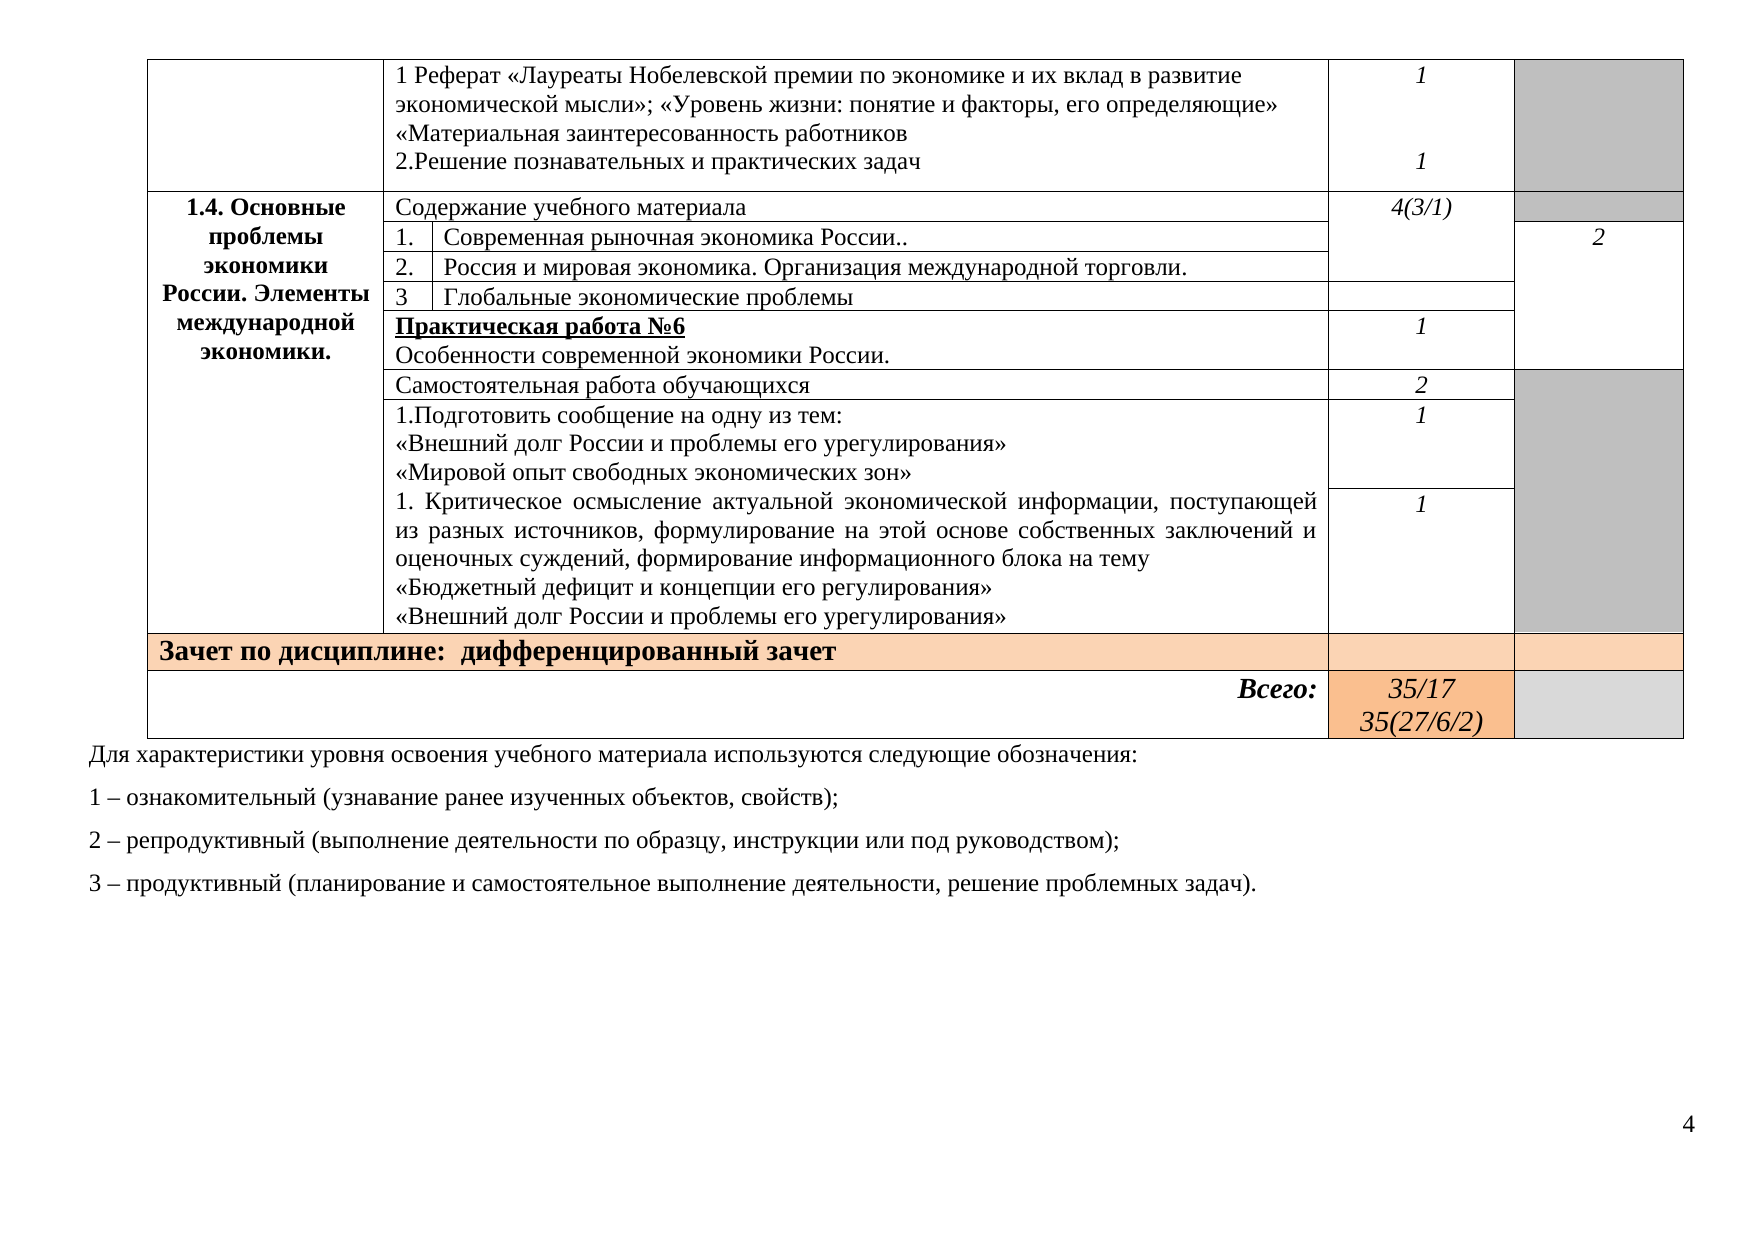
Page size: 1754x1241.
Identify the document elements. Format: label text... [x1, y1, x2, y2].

text 1 – ознакомительный (узнавание ранее изученных объектов, свойств); [89, 782, 1695, 811]
table_cell 1 [1329, 489, 1514, 632]
table_cell 1. [384, 222, 432, 251]
table_cell 2. [384, 252, 432, 281]
table_cell [1329, 282, 1514, 310]
table_cell [1515, 192, 1683, 221]
table_cell [1515, 634, 1683, 670]
table_cell Современная рыночная экономика России.. [433, 222, 1328, 251]
table_cell 1 Реферат «Лауреаты Нобелевской премии по экономике и их вклад в развитие экономической мысли»; «Уровень жизни: понятие и факторы, его определяющие» «Материальная заинтересованность работников 2.Решение познавательных и практических задач [384, 60, 1328, 191]
table_cell 35/17 35(27/6/2) [1329, 671, 1514, 738]
table_cell 1 [1329, 311, 1514, 369]
table_cell Зачет по дисциплине: дифференцированный зачет [148, 634, 1328, 670]
table_cell Глобальные экономические проблемы [433, 282, 1328, 310]
table_cell 1.4. Основные проблемы экономики России. Элементы международной экономики. [148, 192, 383, 632]
table_cell [1515, 671, 1683, 738]
table_cell Самостоятельная работа обучающихся [384, 370, 1328, 399]
table_cell [1515, 370, 1683, 632]
table_cell [1515, 60, 1683, 191]
table_cell [1329, 634, 1514, 670]
text Для характеристики уровня освоения учебного материала используются следующие обозначения: [89, 739, 1695, 768]
table_cell 3 [384, 282, 432, 310]
table_cell 1 1 [1329, 60, 1514, 191]
table_cell 4(3/1) [1329, 192, 1514, 281]
table_cell Практическая работа №6 Особенности современной экономики России. [384, 311, 1328, 369]
table_cell Всего: [148, 671, 1328, 738]
text 3 – продуктивный (планирование и самостоятельное выполнение деятельности, решение проблемных задач). [89, 868, 1695, 897]
table_cell 2 [1515, 222, 1683, 369]
table_cell 1 [1329, 400, 1514, 488]
table_cell 1.Подготовить сообщение на одну из тем: «Внешний долг России и проблемы его урегулирования» «Мировой опыт свободных экономических зон» 1. Критическое осмысление актуальной экономической информации, поступающей из разных источников, формулирование на этой основе собственных заключений и оценочных суждений, формирование информационного блока на тему «Бюджетный дефицит и концепции его регулирования» «Внешний долг России и проблемы его урегулирования» [384, 400, 1328, 632]
text 2 – репродуктивный (выполнение деятельности по образцу, инструкции или под руководством); [89, 825, 1695, 854]
table_cell 2 [1329, 370, 1514, 399]
table_cell Содержание учебного материала [384, 192, 1328, 221]
table_cell Россия и мировая экономика. Организация международной торговли. [433, 252, 1328, 281]
